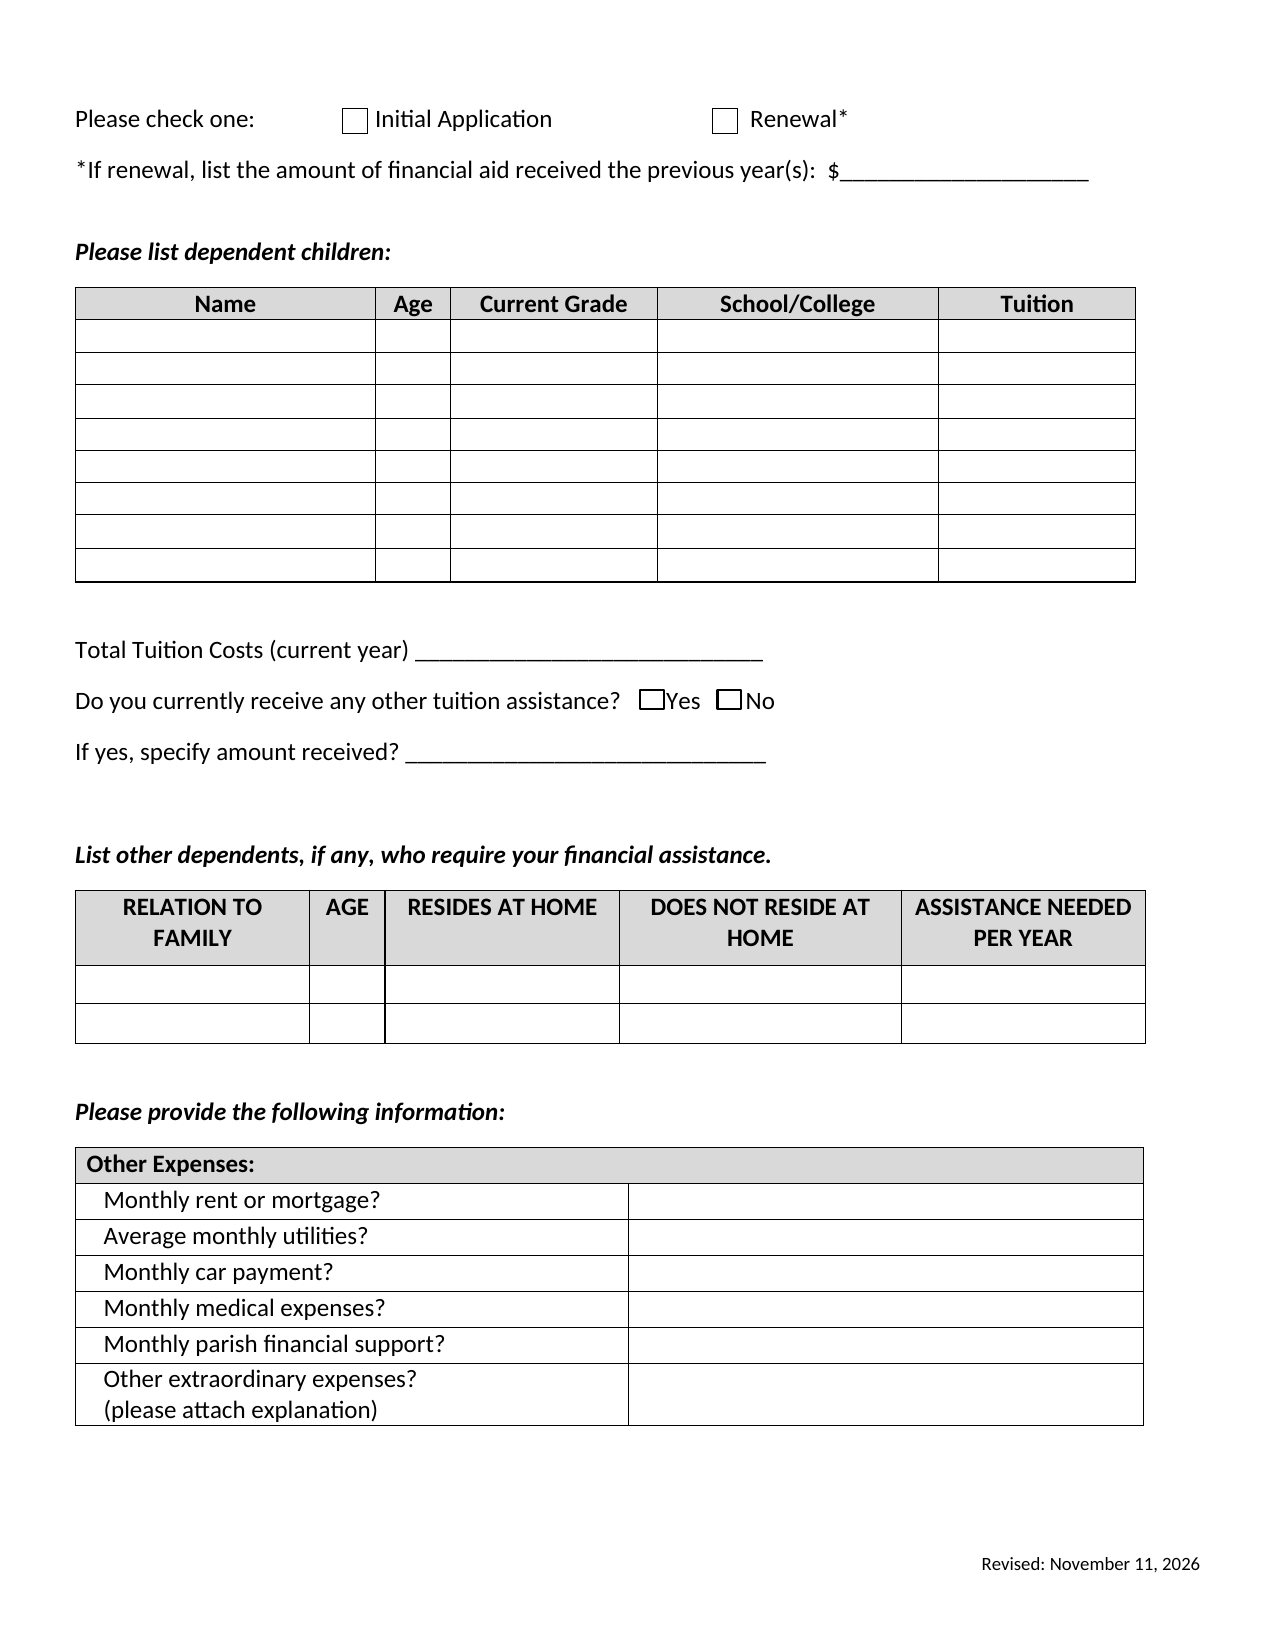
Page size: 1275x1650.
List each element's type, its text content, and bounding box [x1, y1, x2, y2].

table_cell [939, 451, 1135, 482]
table_cell [658, 385, 938, 417]
text List other dependents, if any, who require your financial assistance. [75, 839, 1200, 870]
text Please list dependent children: [75, 236, 1200, 267]
table_cell Average monthly utilities? [76, 1220, 628, 1255]
table_cell [629, 1292, 1143, 1327]
table_cell [376, 320, 450, 352]
table_cell [376, 451, 450, 482]
table_cell [451, 515, 657, 548]
table_cell [939, 419, 1135, 450]
table_cell [658, 549, 938, 581]
table_cell [620, 1004, 901, 1043]
table_cell [939, 483, 1135, 514]
table_cell [376, 419, 450, 450]
table_cell [939, 385, 1135, 417]
table_cell [76, 419, 375, 450]
text Total Tuition Costs (current year) ____________________________ [75, 634, 1200, 664]
text Please provide the following information: [75, 1096, 1200, 1126]
table_cell [629, 1256, 1143, 1291]
table_cell [658, 515, 938, 548]
table_header Current Grade [451, 288, 657, 319]
table_cell [451, 483, 657, 514]
table_cell [902, 1004, 1145, 1043]
table_cell [939, 549, 1135, 581]
table_header DOES NOT RESIDE AT HOME [620, 891, 901, 965]
table_cell [76, 385, 375, 417]
table_cell [939, 515, 1135, 548]
table_cell [376, 353, 450, 384]
table_cell [376, 483, 450, 514]
text Please check one: Initial Application Renewal* [75, 103, 1200, 133]
table_header Tuition [939, 288, 1135, 319]
table_header School/College [658, 288, 938, 319]
table_cell Other extraordinary expenses? (please attach explanation) [76, 1364, 628, 1425]
text If yes, specify amount received? _____________________________ [75, 737, 1200, 767]
table_cell [451, 451, 657, 482]
table_cell [451, 320, 657, 352]
table_header Name [76, 288, 375, 319]
table_header AGE [310, 891, 384, 965]
table_cell [451, 549, 657, 581]
table_cell [658, 353, 938, 384]
table_cell [76, 515, 375, 548]
text *If renewal, list the amount of financial aid received the previous year(s): $____________________ [75, 154, 1200, 185]
table_cell [310, 966, 384, 1003]
table_header Age [376, 288, 450, 319]
table_cell [76, 353, 375, 384]
table_cell [76, 451, 375, 482]
table_cell [658, 483, 938, 514]
table_cell [658, 320, 938, 352]
table_cell [76, 320, 375, 352]
table_cell [939, 320, 1135, 352]
table_cell [451, 419, 657, 450]
table_cell [939, 353, 1135, 384]
table_cell [902, 966, 1145, 1003]
table_cell [76, 966, 309, 1003]
table_cell [658, 419, 938, 450]
table_header ASSISTANCE NEEDED PER YEAR [902, 891, 1145, 965]
table_cell [386, 966, 619, 1003]
table_cell [451, 385, 657, 417]
table_cell [76, 549, 375, 581]
table_header RESIDES AT HOME [386, 891, 619, 965]
table_cell Monthly parish financial support? [76, 1328, 628, 1363]
table_cell [629, 1220, 1143, 1255]
table_cell Monthly rent or mortgage? [76, 1184, 628, 1219]
text Do you currently receive any other tuition assistance? Yes No [75, 685, 1200, 716]
table_cell [76, 483, 375, 514]
table_cell Monthly car payment? [76, 1256, 628, 1291]
table_cell [620, 966, 901, 1003]
table_cell [658, 451, 938, 482]
table_cell [76, 1004, 309, 1043]
table_cell [629, 1184, 1143, 1219]
table_cell [386, 1004, 619, 1043]
table_cell [376, 549, 450, 581]
table_cell Monthly medical expenses? [76, 1292, 628, 1327]
table_cell [629, 1364, 1143, 1425]
table_cell [376, 385, 450, 417]
table_cell [451, 353, 657, 384]
table_header Other Expenses: [76, 1148, 1143, 1183]
table_header RELATION TO FAMILY [76, 891, 309, 965]
table_cell [629, 1328, 1143, 1363]
table_cell [376, 515, 450, 548]
table_cell [310, 1004, 384, 1043]
